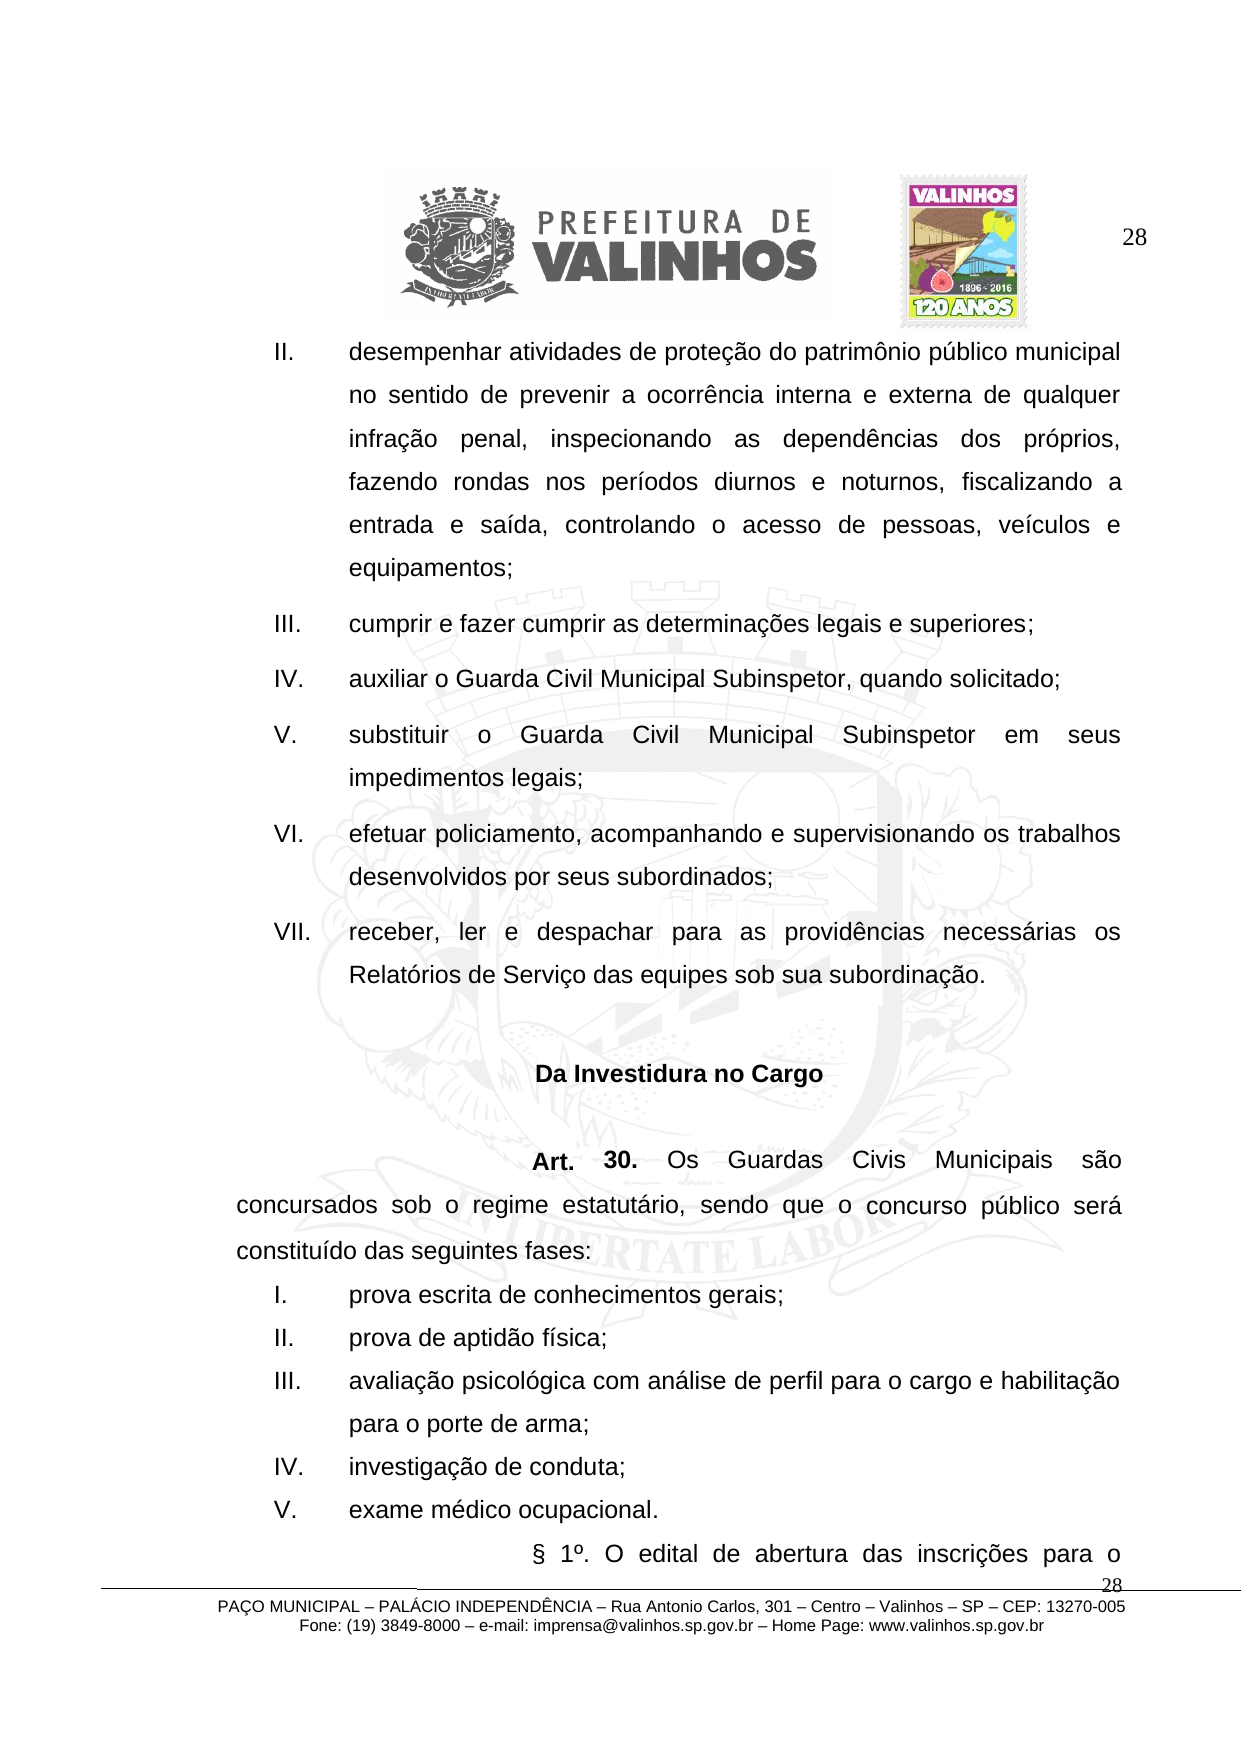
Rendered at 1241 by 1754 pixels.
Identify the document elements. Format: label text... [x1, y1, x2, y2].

list cumprir e fazer cumprir as determinações legais e superiores; [274, 608, 1122, 637]
list desempenhar atividades de proteção do patrimônio público municipal no sentido de prevenir a ocorrência interna e externa de qualquer infração penal, inspecionando as dependências dos próprios, fazendo rondas nos períodos diurnos e noturnos, fiscalizando a entrada e saída, controlando o acesso de pessoas, veículos e equipamentos; [274, 337, 1122, 582]
text Da Investidura no Cargo [236, 1059, 1122, 1088]
text Art. 30. Os Guardas Civis Municipais são concursados sob o regime estatutário, sendo que o concurso público será constituído das seguintes fases: [236, 1145, 1122, 1265]
list prova escrita de conhecimentos gerais; [274, 1280, 1122, 1308]
list efetuar policiamento, acompanhando e supervisionando os trabalhos desenvolvidos por seus subordinados; [274, 818, 1122, 890]
list investigação de conduta; [274, 1452, 1122, 1481]
list exame médico ocupacional. [274, 1495, 1122, 1524]
list prova de aptidão física; [274, 1323, 1122, 1352]
list auxiliar o Guarda Civil Municipal Subinspetor, quando solicitado; [274, 664, 1122, 693]
list substituir o Guarda Civil Municipal Subinspetor em seus impedimentos legais; [274, 720, 1122, 792]
list avaliação psicológica com análise de perfil para o cargo e habilitação para o porte de arma; [274, 1366, 1122, 1438]
picture [893, 167, 1034, 335]
list receber, ler e despachar para as providências necessárias os Relatórios de Serviço das equipes sob sua subordinação. [274, 917, 1122, 989]
